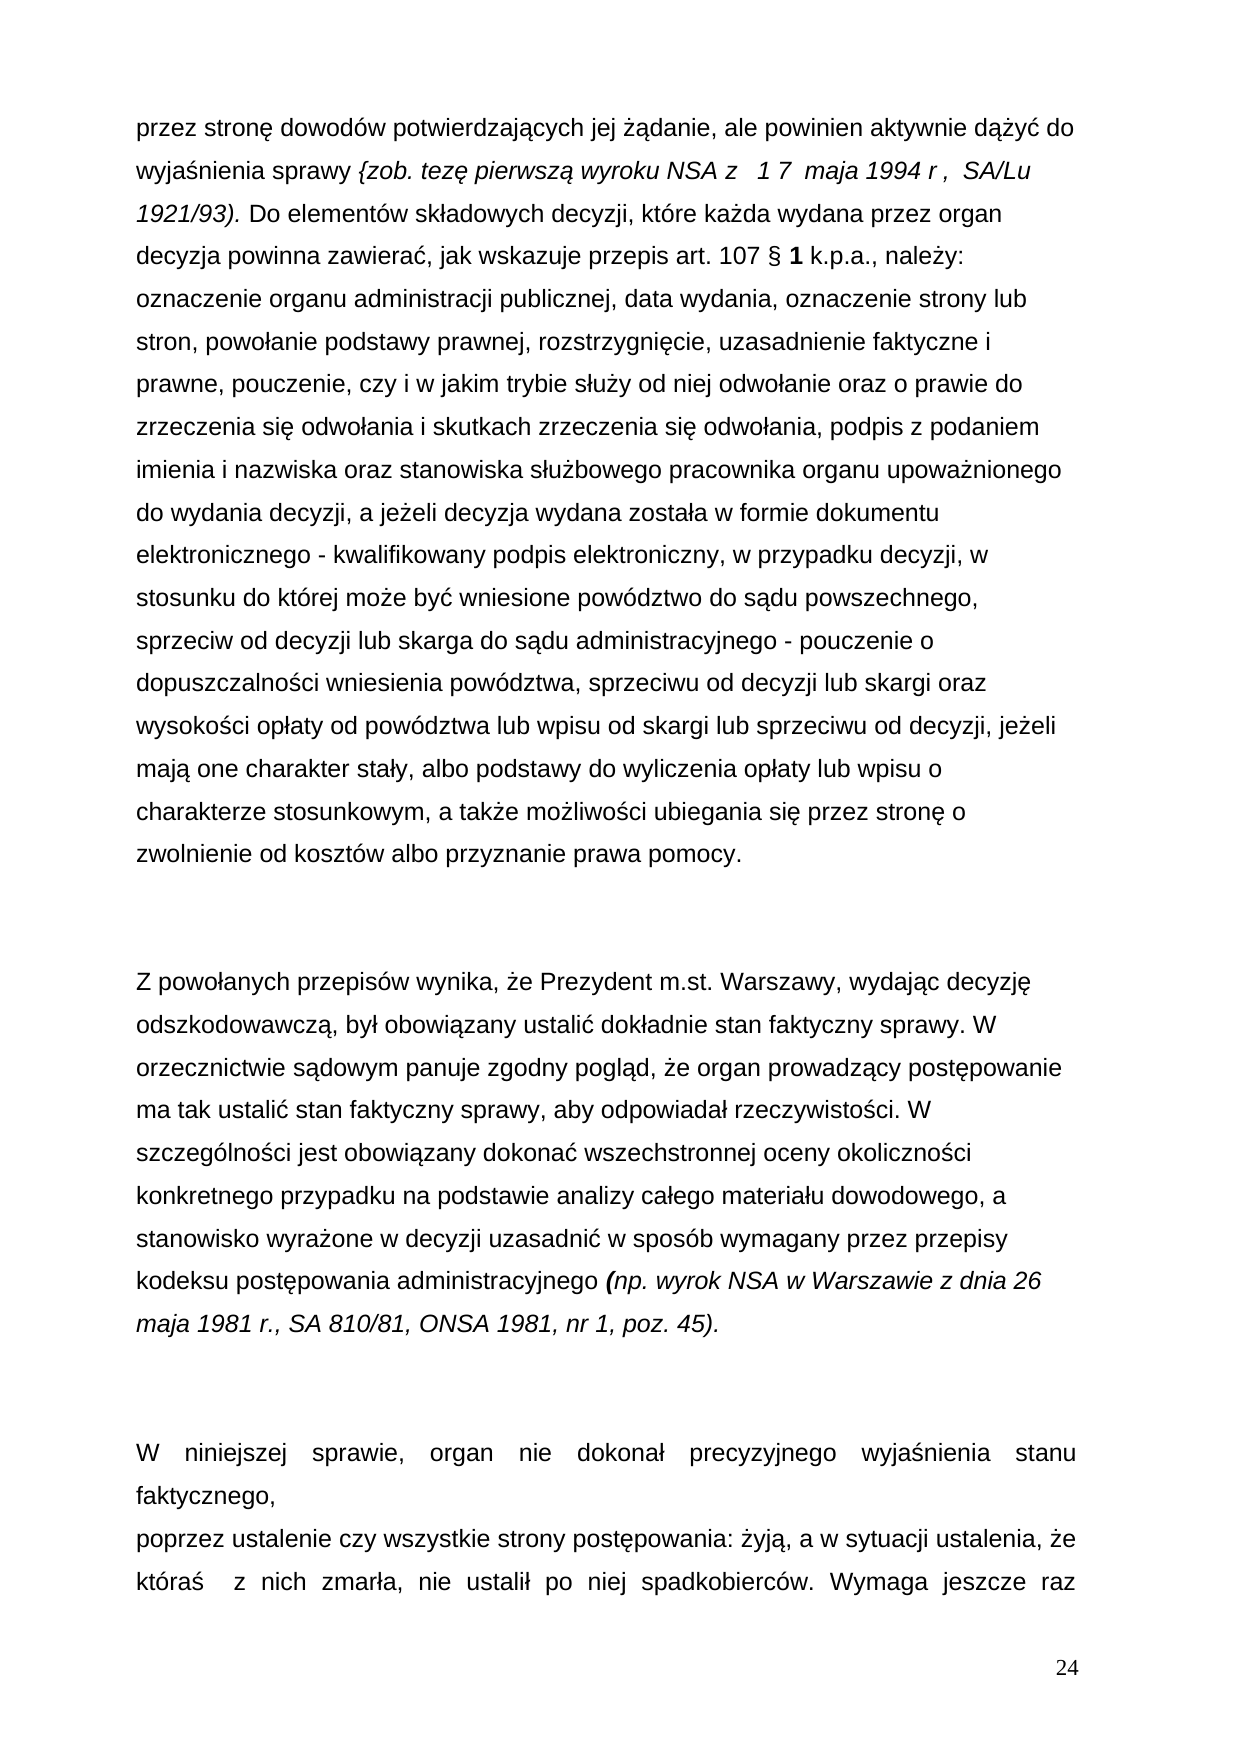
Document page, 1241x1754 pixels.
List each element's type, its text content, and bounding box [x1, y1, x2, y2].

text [136, 102, 1078, 871]
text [136, 1427, 1078, 1599]
text Z powołanych przepisów wynika, że Prezydent m.st. Warszawy, wydając decyzję odszkodowawczą, był obowiązany ustalić dokładnie stan faktyczny sprawy. W orzecznictwie sądowym panuje zgodny pogląd, że organ prowadzący postępowanie ma tak ustalić stan faktyczny sprawy, aby odpowiadał rzeczywistości. W szczególności jest obowiązany dokonać wszechstronnej oceny okoliczności konkretnego przypadku na podstawie analizy całego materiału dowodowego, a stanowisko wyrażone w decyzji uzasadnić w sposób wymagany przez przepisy kodeksu postępowania administracyjnego (np. wyrok NSA w Warszawie z dnia 26 maja 1981 r., SA 810/81, ONSA 1981, nr 1, poz. 45). [136, 957, 1078, 1341]
